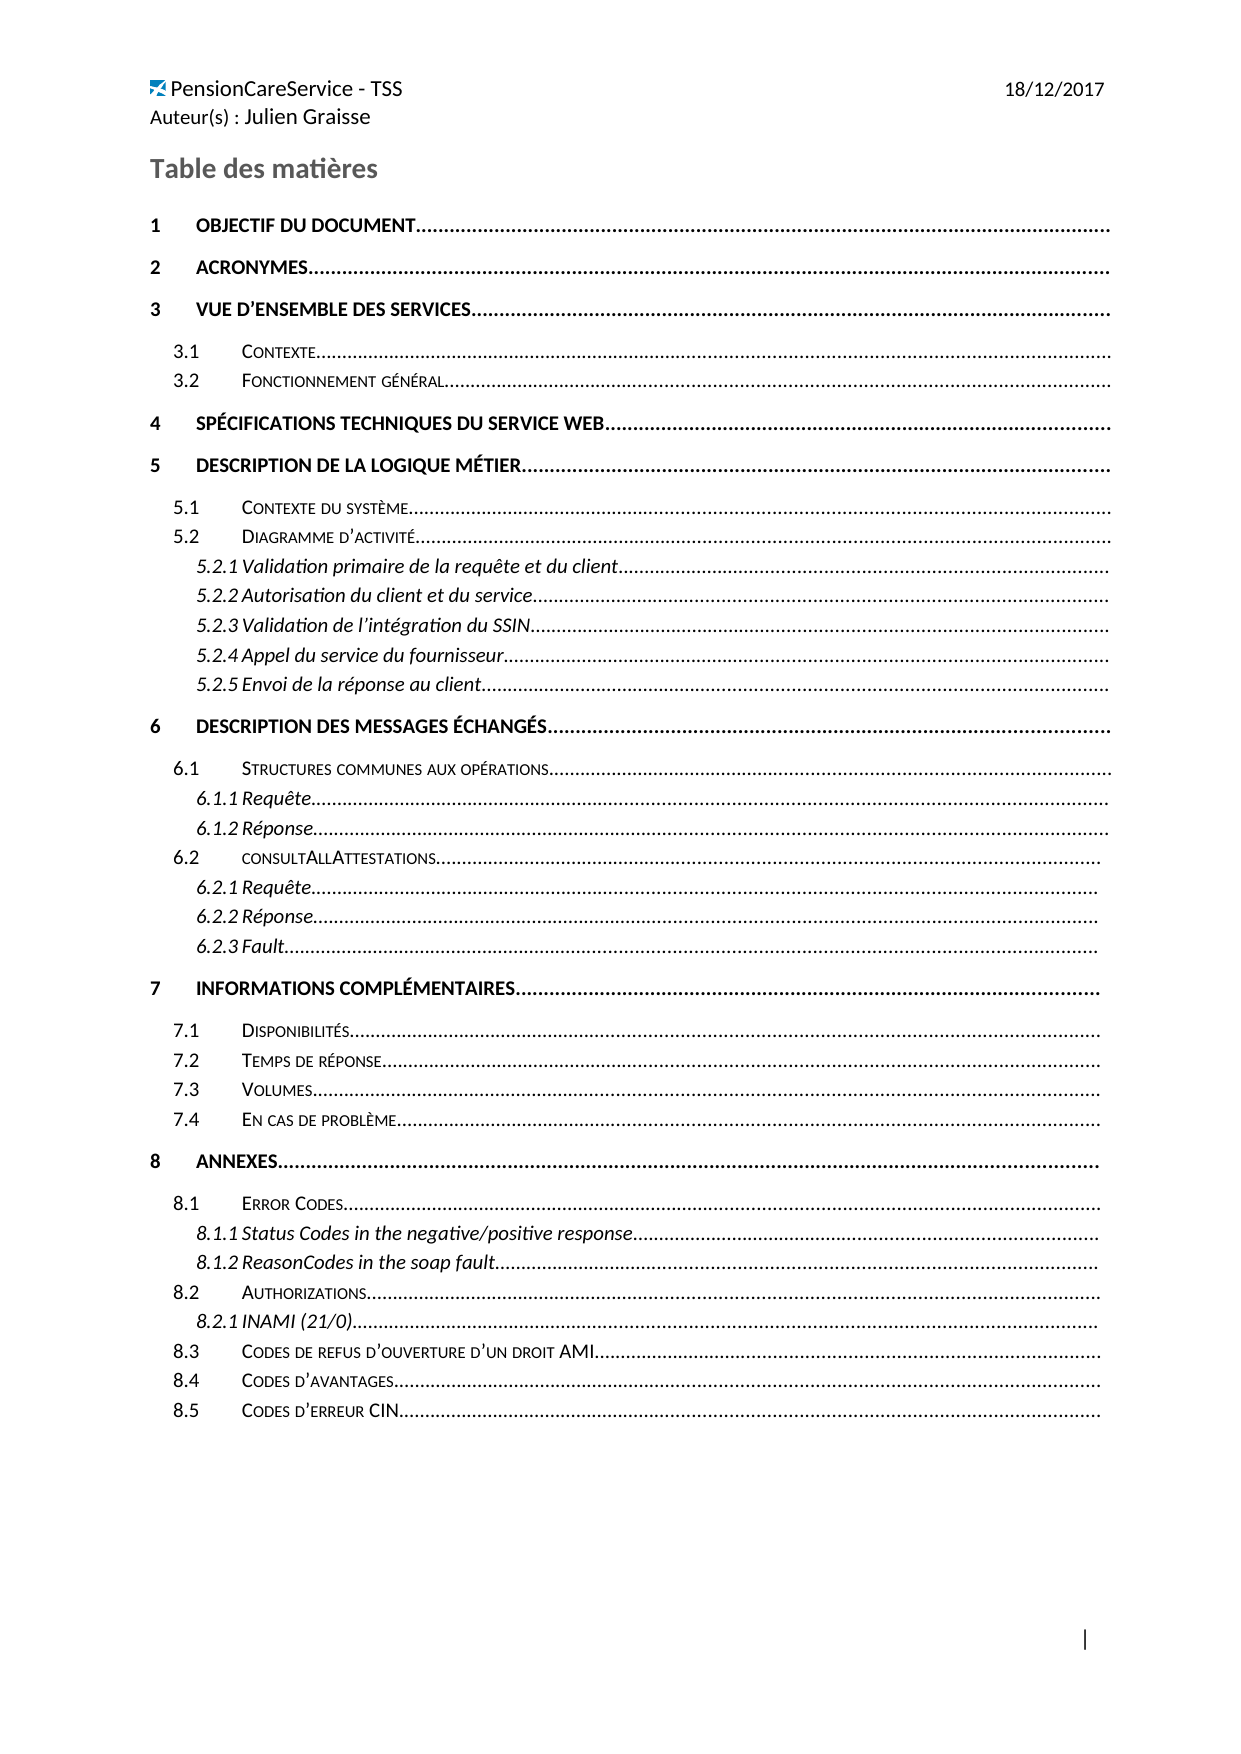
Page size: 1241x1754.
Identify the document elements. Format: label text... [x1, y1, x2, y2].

text 4 Spécifications techniques du service web 4 [150, 410, 1090, 435]
text 2 Acronymes 3 [150, 254, 1090, 279]
text 7.3 Volumes 18 [173, 1076, 1090, 1102]
text 6.2.3 Fault 17 [196, 933, 1090, 958]
picture [150, 85, 166, 96]
text 7.2 Temps de réponse 18 [173, 1047, 1090, 1072]
text 8.5 Codes d’erreur CIN 21 [173, 1397, 1090, 1423]
text 8.4 Codes d’avantages 20 [173, 1368, 1090, 1393]
text 7 Informations complémentaires 18 [150, 975, 1090, 1001]
text 7.4 En cas de problème 18 [173, 1106, 1090, 1131]
text 1 Objectif du document 3 [150, 212, 1090, 237]
text 8.1.2 ReasonCodes in the soap fault 19 [196, 1249, 1090, 1275]
text 8.3 Codes de refus d’ouverture d’un droit AMI 20 [173, 1338, 1090, 1363]
text 5.2.5 Envoi de la réponse au client 6 [196, 671, 1090, 697]
text 5.2.4 Appel du service du fournisseur 6 [196, 642, 1090, 667]
text 6.1.2 Réponse 8 [196, 815, 1090, 840]
text 5 Description de la logique métier 4 [150, 452, 1090, 477]
text 8.2.1 INAMI (21/0) 20 [196, 1308, 1090, 1334]
text 8.2 Authorizations 20 [173, 1279, 1090, 1304]
text 7.1 Disponibilités 18 [173, 1017, 1090, 1043]
text 5.2.2 Autorisation du client et du service 6 [196, 583, 1090, 608]
text 8.1 Error Codes 19 [173, 1190, 1090, 1216]
text 5.2.3 Validation de l’intégration du SSIN 6 [196, 612, 1090, 638]
text 6.2.1 Requête 11 [196, 874, 1090, 899]
text 6.1 Structures communes aux opérations 6 [173, 756, 1090, 781]
text 5.2.1 Validation primaire de la requête et du client 5 [196, 553, 1090, 578]
text 8 Annexes 19 [150, 1148, 1090, 1173]
text 5.1 Contexte du système 4 [173, 494, 1090, 519]
text 3.1 Contexte 3 [173, 338, 1090, 363]
text 6.2 consultAllAttestations 10 [173, 844, 1090, 870]
text Table des matières [150, 150, 1090, 186]
text 8.1.1 Status Codes in the negative/positive response 19 [196, 1220, 1090, 1245]
text 6.1.1 Requête 6 [196, 785, 1090, 811]
text 6 Description des messages échangés 6 [150, 713, 1090, 739]
text 3.2 Fonctionnement général 3 [173, 368, 1090, 393]
text 5.2 Diagramme d’activité 5 [173, 523, 1090, 549]
text 3 Vue d’ensemble des services 3 [150, 296, 1090, 321]
text 6.2.2 Réponse 12 [196, 903, 1090, 929]
